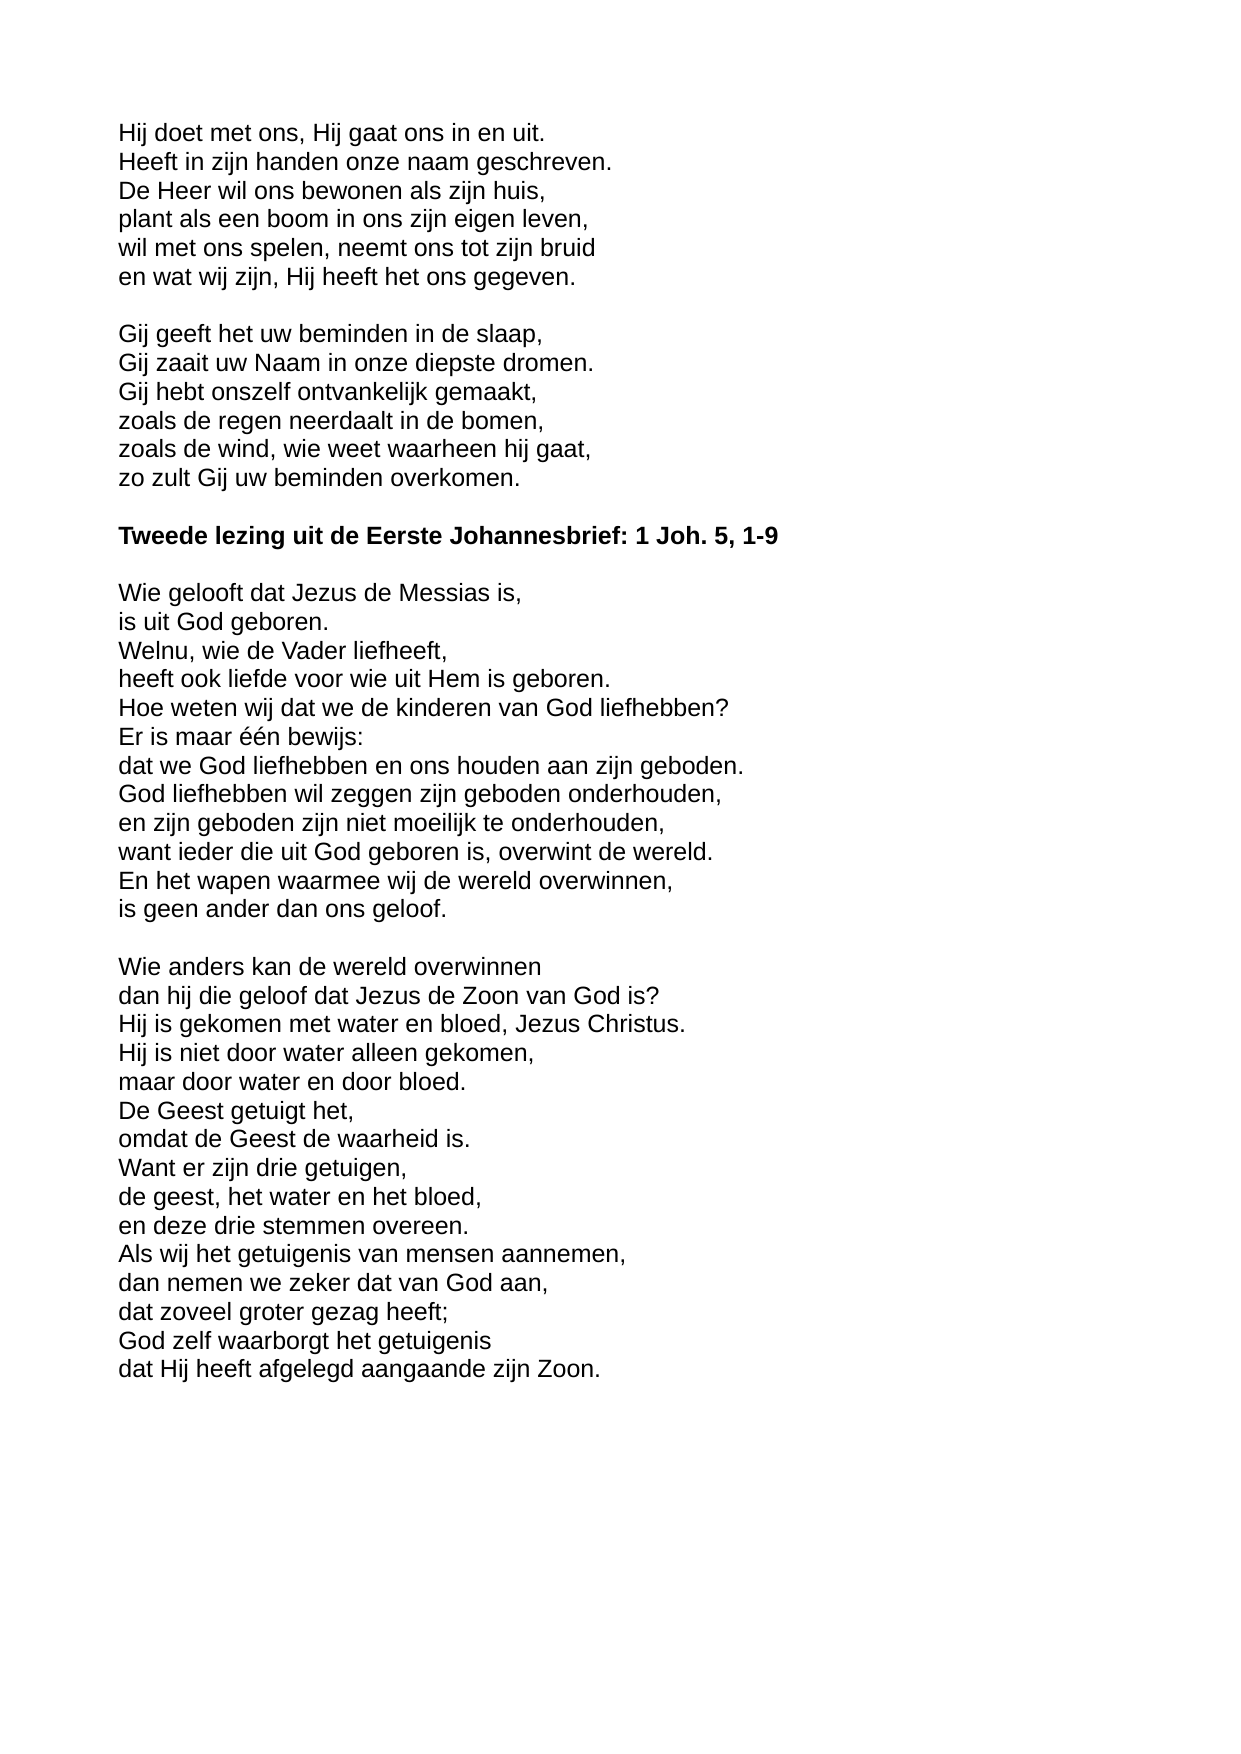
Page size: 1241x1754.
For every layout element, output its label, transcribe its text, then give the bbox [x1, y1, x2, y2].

text Wie anders kan de wereld overwinnen [118, 952, 1122, 981]
text Welnu, wie de Vader liefheeft, [118, 636, 1122, 664]
text is uit God geboren. [118, 607, 1122, 636]
text en deze drie stemmen overeen. [118, 1211, 1122, 1239]
text Gij hebt onszelf ontvankelijk gemaakt, [118, 377, 1122, 406]
text want ieder die uit God geboren is, overwint de wereld. [118, 837, 1122, 866]
text plant als een boom in ons zijn eigen leven, [118, 204, 1122, 233]
text Wie gelooft dat Jezus de Messias is, [118, 578, 1122, 607]
text zoals de regen neerdaalt in de bomen, [118, 406, 1122, 434]
text dan hij die geloof dat Jezus de Zoon van God is? [118, 981, 1122, 1009]
text dat Hij heeft afgelegd aangaande zijn Zoon. [118, 1354, 1122, 1383]
text Tweede lezing uit de Eerste Johannesbrief: 1 Joh. 5, 1-9 [118, 521, 1122, 549]
text Gij geeft het uw beminden in de slaap, [118, 319, 1122, 348]
text Er is maar één bewijs: [118, 722, 1122, 751]
text wil met ons spelen, neemt ons tot zijn bruid [118, 233, 1122, 262]
text zo zult Gij uw beminden overkomen. [118, 463, 1122, 492]
text De Heer wil ons bewonen als zijn huis, [118, 176, 1122, 204]
text en zijn geboden zijn niet moeilijk te onderhouden, [118, 808, 1122, 837]
text De Geest getuigt het, [118, 1096, 1122, 1124]
text God zelf waarborgt het getuigenis [118, 1326, 1122, 1354]
text Hoe weten wij dat we de kinderen van God liefhebben? [118, 693, 1122, 722]
text is geen ander dan ons geloof. [118, 894, 1122, 923]
text maar door water en door bloed. [118, 1067, 1122, 1096]
text Hij is gekomen met water en bloed, Jezus Christus. [118, 1009, 1122, 1038]
text en wat wij zijn, Hij heeft het ons gegeven. [118, 262, 1122, 291]
text dat we God liefhebben en ons houden aan zijn geboden. [118, 751, 1122, 779]
text Want er zijn drie getuigen, [118, 1153, 1122, 1182]
text heeft ook liefde voor wie uit Hem is geboren. [118, 664, 1122, 693]
text Hij doet met ons, Hij gaat ons in en uit. [118, 118, 1122, 147]
text dat zoveel groter gezag heeft; [118, 1297, 1122, 1326]
text Als wij het getuigenis van mensen aannemen, [118, 1239, 1122, 1268]
text En het wapen waarmee wij de wereld overwinnen, [118, 866, 1122, 894]
text Heeft in zijn handen onze naam geschreven. [118, 147, 1122, 176]
text Hij is niet door water alleen gekomen, [118, 1038, 1122, 1067]
text God liefhebben wil zeggen zijn geboden onderhouden, [118, 779, 1122, 808]
text de geest, het water en het bloed, [118, 1182, 1122, 1211]
text zoals de wind, wie weet waarheen hij gaat, [118, 434, 1122, 463]
text omdat de Geest de waarheid is. [118, 1124, 1122, 1153]
text dan nemen we zeker dat van God aan, [118, 1268, 1122, 1297]
text Gij zaait uw Naam in onze diepste dromen. [118, 348, 1122, 377]
